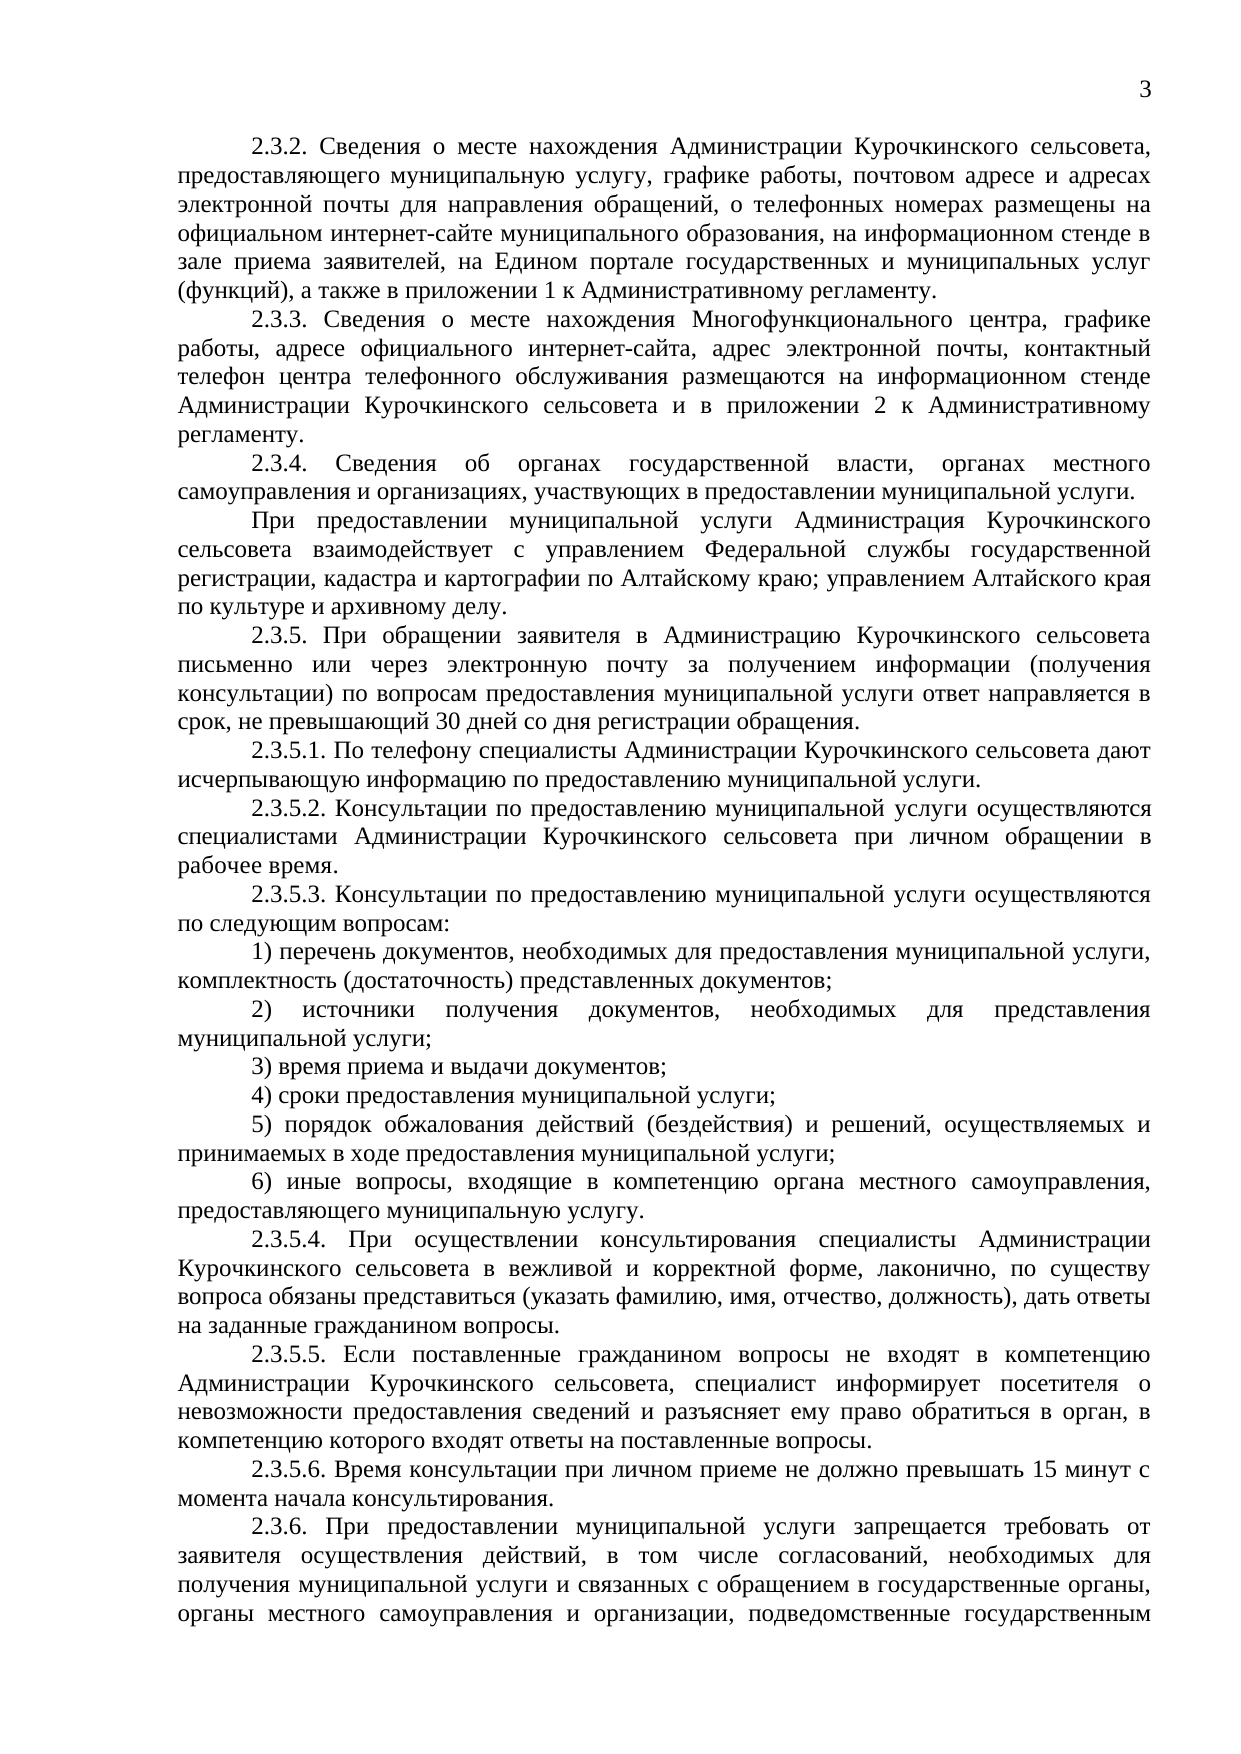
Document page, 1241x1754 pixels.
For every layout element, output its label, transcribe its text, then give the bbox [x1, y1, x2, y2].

text 3) время приема и выдачи документов; [177, 1051, 1152, 1080]
text 1) перечень документов, необходимых для предоставления муниципальной услуги, комплектность (достаточность) представленных документов; [177, 936, 1152, 994]
text 2.3.3. Сведения о месте нахождения Многофункционального центра, графике работы, адресе официального интернет-сайта, адрес электронной почты, контактный телефон центра телефонного обслуживания размещаются на информационном стенде Администрации Курочкинского сельсовета и в приложении 2 к Административному регламенту. [177, 304, 1152, 448]
text 2.3.2. Сведения о месте нахождения Администрации Курочкинского сельсовета, предоставляющего муниципальную услугу, графике работы, почтовом адресе и адресах электронной почты для направления обращений, о телефонных номерах размещены на официальном интернет-сайте муниципального образования, на информационном стенде в зале приема заявителей, на Едином портале государственных и муниципальных услуг (функций), а также в приложении 1 к Административному регламенту. [177, 131, 1152, 304]
text 4) сроки предоставления муниципальной услуги; [177, 1080, 1152, 1109]
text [177, 1511, 1152, 1626]
text 2) источники получения документов, необходимых для представления муниципальной услуги; [177, 994, 1152, 1051]
text 2.3.5.1. По телефону специалисты Администрации Курочкинского сельсовета дают исчерпывающую информацию по предоставлению муниципальной услуги. [177, 735, 1152, 793]
text 2.3.5.5. Если поставленные гражданином вопросы не входят в компетенцию Администрации Курочкинского сельсовета, специалист информирует посетителя о невозможности предоставления сведений и разъясняет ему право обратиться в орган, в компетенцию которого входят ответы на поставленные вопросы. [177, 1339, 1152, 1454]
text 2.3.5.2. Консультации по предоставлению муниципальной услуги осуществляются специалистами Администрации Курочкинского сельсовета при личном обращении в рабочее время. [177, 793, 1152, 879]
text При предоставлении муниципальной услуги Администрация Курочкинского сельсовета взаимодействует с управлением Федеральной службы государственной регистрации, кадастра и картографии по Алтайскому краю; управлением Алтайского края по культуре и архивному делу. [177, 505, 1152, 620]
text 2.3.5. При обращении заявителя в Администрацию Курочкинского сельсовета письменно или через электронную почту за получением информации (получения консультации) по вопросам предоставления муниципальной услуги ответ направляется в срок, не превышающий 30 дней со дня регистрации обращения. [177, 620, 1152, 735]
text 2.3.5.6. Время консультации при личном приеме не должно превышать 15 минут с момента начала консультирования. [177, 1454, 1152, 1511]
text 5) порядок обжалования действий (бездействия) и решений, осуществляемых и принимаемых в ходе предоставления муниципальной услуги; [177, 1109, 1152, 1166]
text 2.3.5.3. Консультации по предоставлению муниципальной услуги осуществляются по следующим вопросам: [177, 879, 1152, 936]
text 2.3.4. Сведения об органах государственной власти, органах местного самоуправления и организациях, участвующих в предоставлении муниципальной услуги. [177, 448, 1152, 505]
text 6) иные вопросы, входящие в компетенцию органа местного самоуправления, предоставляющего муниципальную услугу. [177, 1166, 1152, 1224]
text 2.3.5.4. При осуществлении консультирования специалисты Администрации Курочкинского сельсовета в вежливой и корректной форме, лаконично, по существу вопроса обязаны представиться (указать фамилию, имя, отчество, должность), дать ответы на заданные гражданином вопросы. [177, 1224, 1152, 1339]
